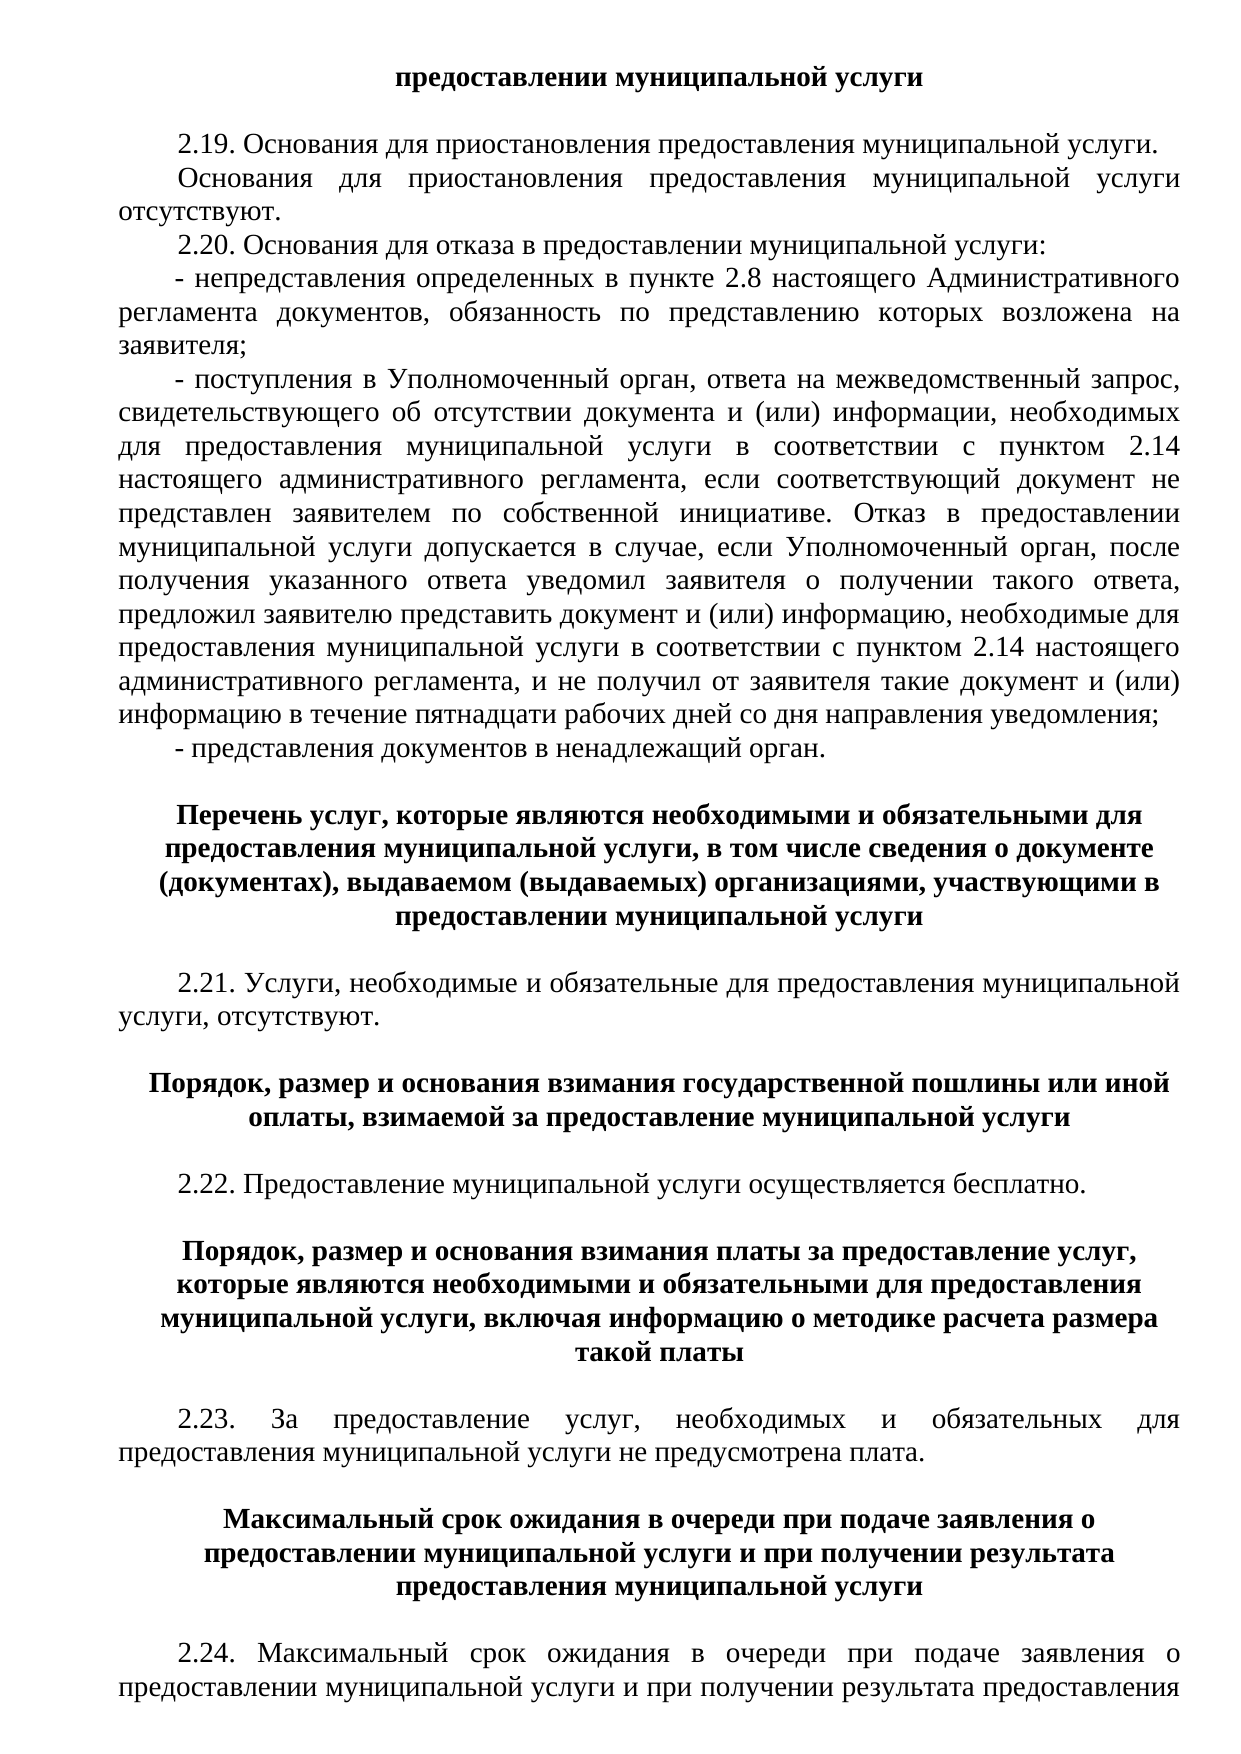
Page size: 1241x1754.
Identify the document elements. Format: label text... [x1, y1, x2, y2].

text - представления документов в ненадлежащий орган. [118, 730, 1181, 763]
subtitle Перечень услуг, которые являются необходимыми и обязательными для предоставления муниципальной услуги, в том числе сведения о документе (документах), выдаваемом (выдаваемых) организациями, участвующими в предоставлении муниципальной услуги [138, 797, 1181, 931]
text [118, 1636, 1181, 1703]
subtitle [138, 59, 1181, 93]
text 2.20. Основания для отказа в предоставлении муниципальной услуги: [118, 227, 1181, 260]
text 2.19. Основания для приостановления предоставления муниципальной услуги. [118, 126, 1181, 160]
subtitle Порядок, размер и основания взимания государственной пошлины или иной оплаты, взимаемой за предоставление муниципальной услуги [138, 1065, 1181, 1132]
text - поступления в Уполномоченный орган, ответа на межведомственный запрос, свидетельствующего об отсутствии документа и (или) информации, необходимых для предоставления муниципальной услуги в соответствии с пунктом 2.14 настоящего административного регламента, если соответствующий документ не представлен заявителем по собственной инициативе. Отказ в предоставлении муниципальной услуги допускается в случае, если Уполномоченный орган, после получения указанного ответа уведомил заявителя о получении такого ответа, предложил заявителю представить документ и (или) информацию, необходимые для предоставления муниципальной услуги в соответствии с пунктом 2.14 настоящего административного регламента, и не получил от заявителя такие документ и (или) информацию в течение пятнадцати рабочих дней со дня направления уведомления; [118, 361, 1181, 730]
text 2.21. Услуги, необходимые и обязательные для предоставления муниципальной услуги, отсутствуют. [118, 965, 1181, 1032]
text Основания для приостановления предоставления муниципальной услуги отсутствуют. [118, 160, 1181, 227]
text 2.23. За предоставление услуг, необходимых и обязательных для предоставления муниципальной услуги не предусмотрена плата. [118, 1401, 1181, 1468]
text - непредставления определенных в пункте 2.8 настоящего Административного регламента документов, обязанность по представлению которых возложена на заявителя; [118, 260, 1181, 361]
text 2.22. Предоставление муниципальной услуги осуществляется бесплатно. [118, 1166, 1181, 1199]
subtitle Порядок, размер и основания взимания платы за предоставление услуг, которые являются необходимыми и обязательными для предоставления муниципальной услуги, включая информацию о методике расчета размера такой платы [138, 1233, 1181, 1367]
subtitle Максимальный срок ожидания в очереди при подаче заявления о предоставлении муниципальной услуги и при получении результата предоставления муниципальной услуги [138, 1501, 1181, 1602]
